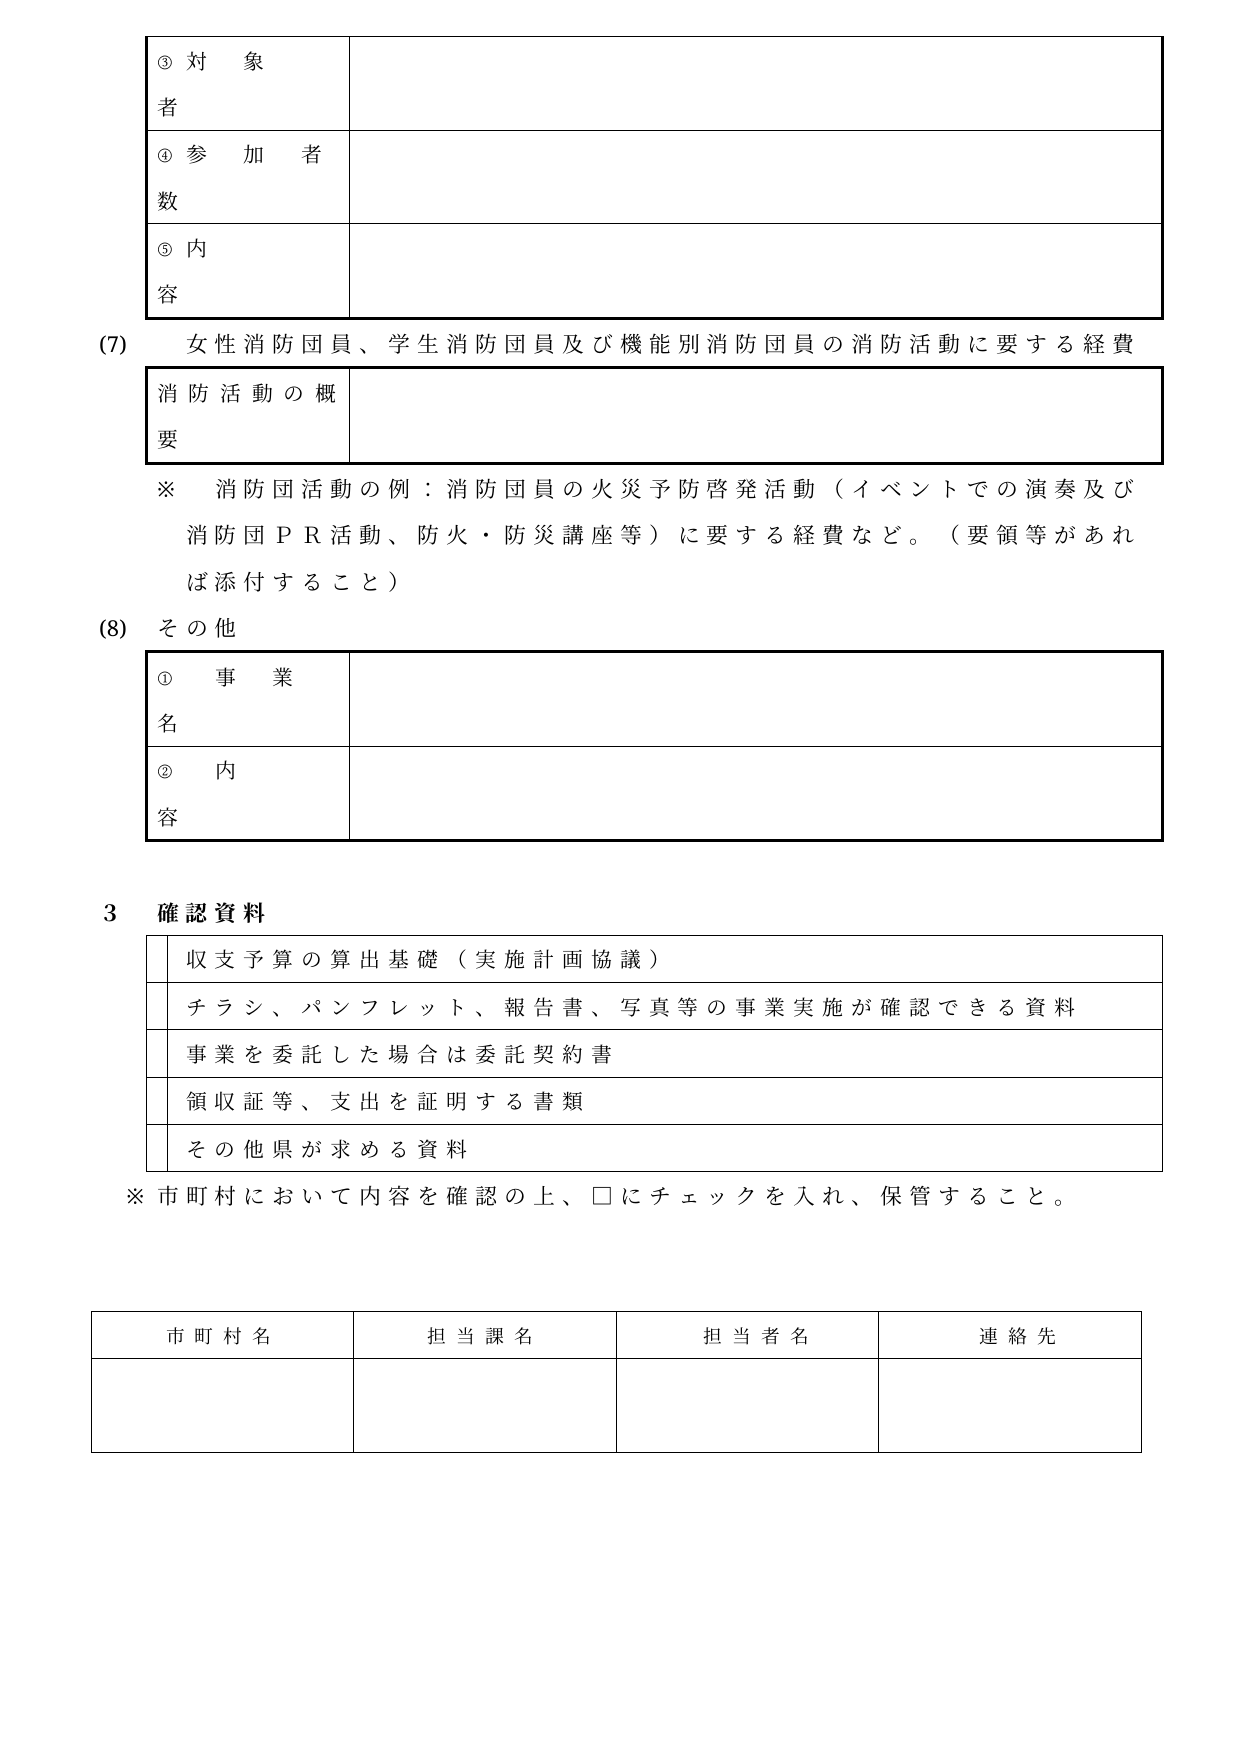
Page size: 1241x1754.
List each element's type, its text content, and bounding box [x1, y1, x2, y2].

table_cell [350, 131, 1161, 223]
table_cell [147, 983, 167, 1029]
text ※消防団活動の例：消防団員の火災予防啓発活動（イベントでの演奏及び消防団ＰＲ活動、防火・防災講座等）に要する経費など。（要領等があれば添付すること） [151, 465, 1141, 604]
text ３ 確認資料 [99, 888, 1141, 935]
text ※市町村において内容を確認の上、□にチェックを入れ、保管すること。 [99, 1172, 1141, 1218]
text (8)その他 [99, 604, 1141, 650]
table_cell [147, 1078, 167, 1124]
table_header 消防活動の概要 [148, 369, 349, 462]
table_header [350, 653, 1161, 746]
table_header 収支予算の算出基礎（実施計画協議） [168, 936, 1162, 982]
text (7) 女性消防団員、学生消防団員及び機能別消防団員の消防活動に要する経費 [99, 320, 1141, 366]
table_cell 事業を委託した場合は委託契約書 [168, 1030, 1162, 1077]
table_header [350, 369, 1161, 462]
table_cell [350, 37, 1161, 130]
table_header 連絡先 [879, 1312, 1141, 1358]
table_cell [350, 747, 1161, 839]
table_cell [147, 1030, 167, 1077]
table_cell [350, 224, 1161, 317]
table_header 担当課名 [354, 1312, 616, 1358]
table_cell 領収証等、支出を証明する書類 [168, 1078, 1162, 1124]
table_header ①事業名 [148, 653, 349, 746]
table_header [147, 936, 167, 982]
table_cell [354, 1359, 616, 1452]
table_cell ⑤内容 [148, 224, 349, 317]
table_cell [92, 1359, 353, 1452]
table_header 市町村名 [92, 1312, 353, 1358]
table_cell [147, 1125, 167, 1171]
table_header 担当者名 [617, 1312, 878, 1358]
table_cell ④参加者数 [148, 131, 349, 223]
table_cell [879, 1359, 1141, 1452]
table_cell ③対象者 [148, 37, 349, 130]
table_cell その他県が求める資料 [168, 1125, 1162, 1171]
table_cell [617, 1359, 878, 1452]
table_cell ②内容 [148, 747, 349, 839]
table_cell チラシ、パンフレット、報告書、写真等の事業実施が確認できる資料 [168, 983, 1162, 1029]
